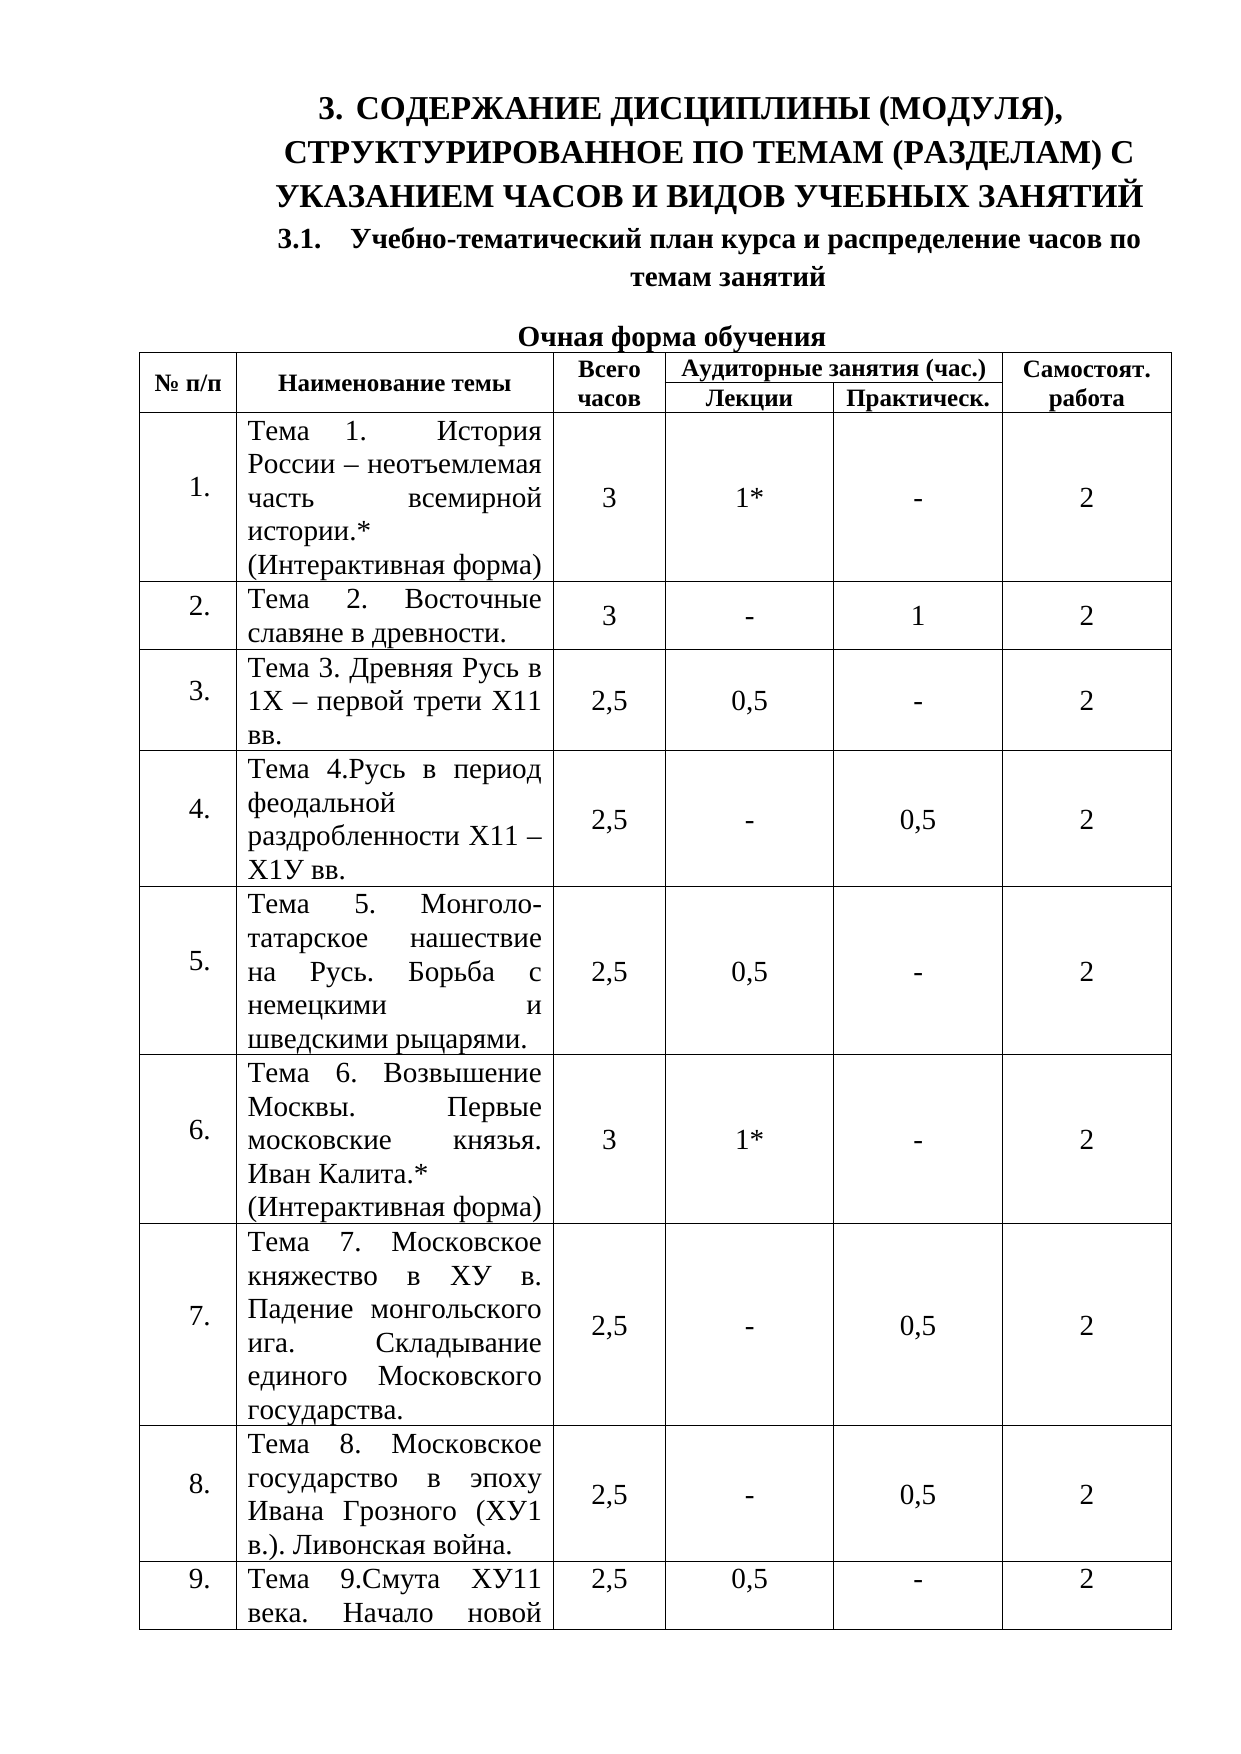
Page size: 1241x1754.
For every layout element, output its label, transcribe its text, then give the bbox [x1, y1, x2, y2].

table_cell [140, 1224, 236, 1425]
table_cell Тема 5. Монголо-татарское нашествие на Русь. Борьба с немецкими и шведскими рыцарями. [237, 887, 553, 1054]
table_cell Лекции [666, 383, 833, 412]
table_cell 1* [666, 413, 833, 581]
table_cell 0,5 [666, 887, 833, 1054]
table_cell [140, 650, 236, 750]
table_header Аудиторные занятия (час.) [666, 353, 1002, 382]
table_cell - [666, 1224, 833, 1425]
table_cell 2,5 [554, 887, 665, 1054]
table_cell 1 [834, 582, 1002, 649]
table_cell 3 [554, 413, 665, 581]
table_cell Тема 7. Московское княжество в ХУ в. Падение монгольского ига. Складывание единого Московского государства. [237, 1224, 553, 1425]
table_cell 2 [1003, 413, 1171, 581]
table_cell 2,5 [554, 1224, 665, 1425]
table_cell 2 [1003, 582, 1171, 649]
table_cell 0,5 [666, 650, 833, 750]
table_cell 2 [1003, 1224, 1171, 1425]
table_cell - [666, 1426, 833, 1561]
table_cell 2,5 [554, 1562, 665, 1629]
list Учебно-тематический план курса и распределение часов по темам занятий [252, 221, 1166, 293]
table_cell 0,5 [834, 1224, 1002, 1425]
table_cell [140, 582, 236, 649]
table_cell 1* [666, 1055, 833, 1223]
table_cell 2,5 [554, 1426, 665, 1561]
table_header № п/п [140, 353, 236, 412]
table_cell 3 [554, 582, 665, 649]
table_cell Практическ. [834, 383, 1002, 412]
table_cell [140, 413, 236, 581]
table_cell Тема 6. Возвышение Москвы. Первые московские князья. Иван Калита.* (Интерактивная форма) [237, 1055, 553, 1223]
table_cell 2,5 [554, 650, 665, 750]
table_cell - [834, 1055, 1002, 1223]
table_cell [140, 887, 236, 1054]
table_cell Тема 3. Древняя Русь в 1Х – первой трети Х11 вв. [237, 650, 553, 750]
table_cell [140, 751, 236, 886]
table_cell 2 [1003, 1055, 1171, 1223]
table_header Самостоят. работа [1003, 353, 1171, 412]
table_header Всего часов [554, 353, 665, 412]
table_cell - [666, 751, 833, 886]
table_cell 2 [1003, 751, 1171, 886]
table_cell Тема 8. Московское государство в эпоху Ивана Грозного (ХУ1 в.). Ливонская война. [237, 1426, 553, 1561]
table_cell 0,5 [834, 751, 1002, 886]
table_cell [140, 1426, 236, 1561]
table_cell Тема 2. Восточные славяне в древности. [237, 582, 553, 649]
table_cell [237, 1562, 553, 1629]
table_cell - [834, 1562, 1002, 1629]
table_cell 2 [1003, 887, 1171, 1054]
table_cell Тема 1. История России – неотъемлемая часть всемирной истории.* (Интерактивная форма) [237, 413, 553, 581]
table_cell - [834, 413, 1002, 581]
table_cell - [834, 650, 1002, 750]
table_cell - [834, 887, 1002, 1054]
table_cell 0,5 [666, 1562, 833, 1629]
table_cell [140, 1055, 236, 1223]
table_cell - [666, 582, 833, 649]
table_cell 2 [1003, 1562, 1171, 1629]
list СОДЕРЖАНИЕ ДИСЦИПЛИНЫ (МОДУЛЯ), СТРУКТУРИРОВАННОЕ ПО ТЕМАМ (РАЗДЕЛАМ) С УКАЗАНИЕМ ЧАСОВ И ВИДОВ УЧЕБНЫХ ЗАНЯТИЙ [215, 89, 1166, 215]
table_cell 0,5 [834, 1426, 1002, 1561]
table_cell 2 [1003, 1426, 1171, 1561]
table_cell 2 [1003, 650, 1171, 750]
table_header Наименование темы [237, 353, 553, 412]
table_cell [140, 1562, 236, 1629]
table_cell 2,5 [554, 751, 665, 886]
table_cell 3 [554, 1055, 665, 1223]
text Очная форма обучения [177, 319, 1166, 352]
